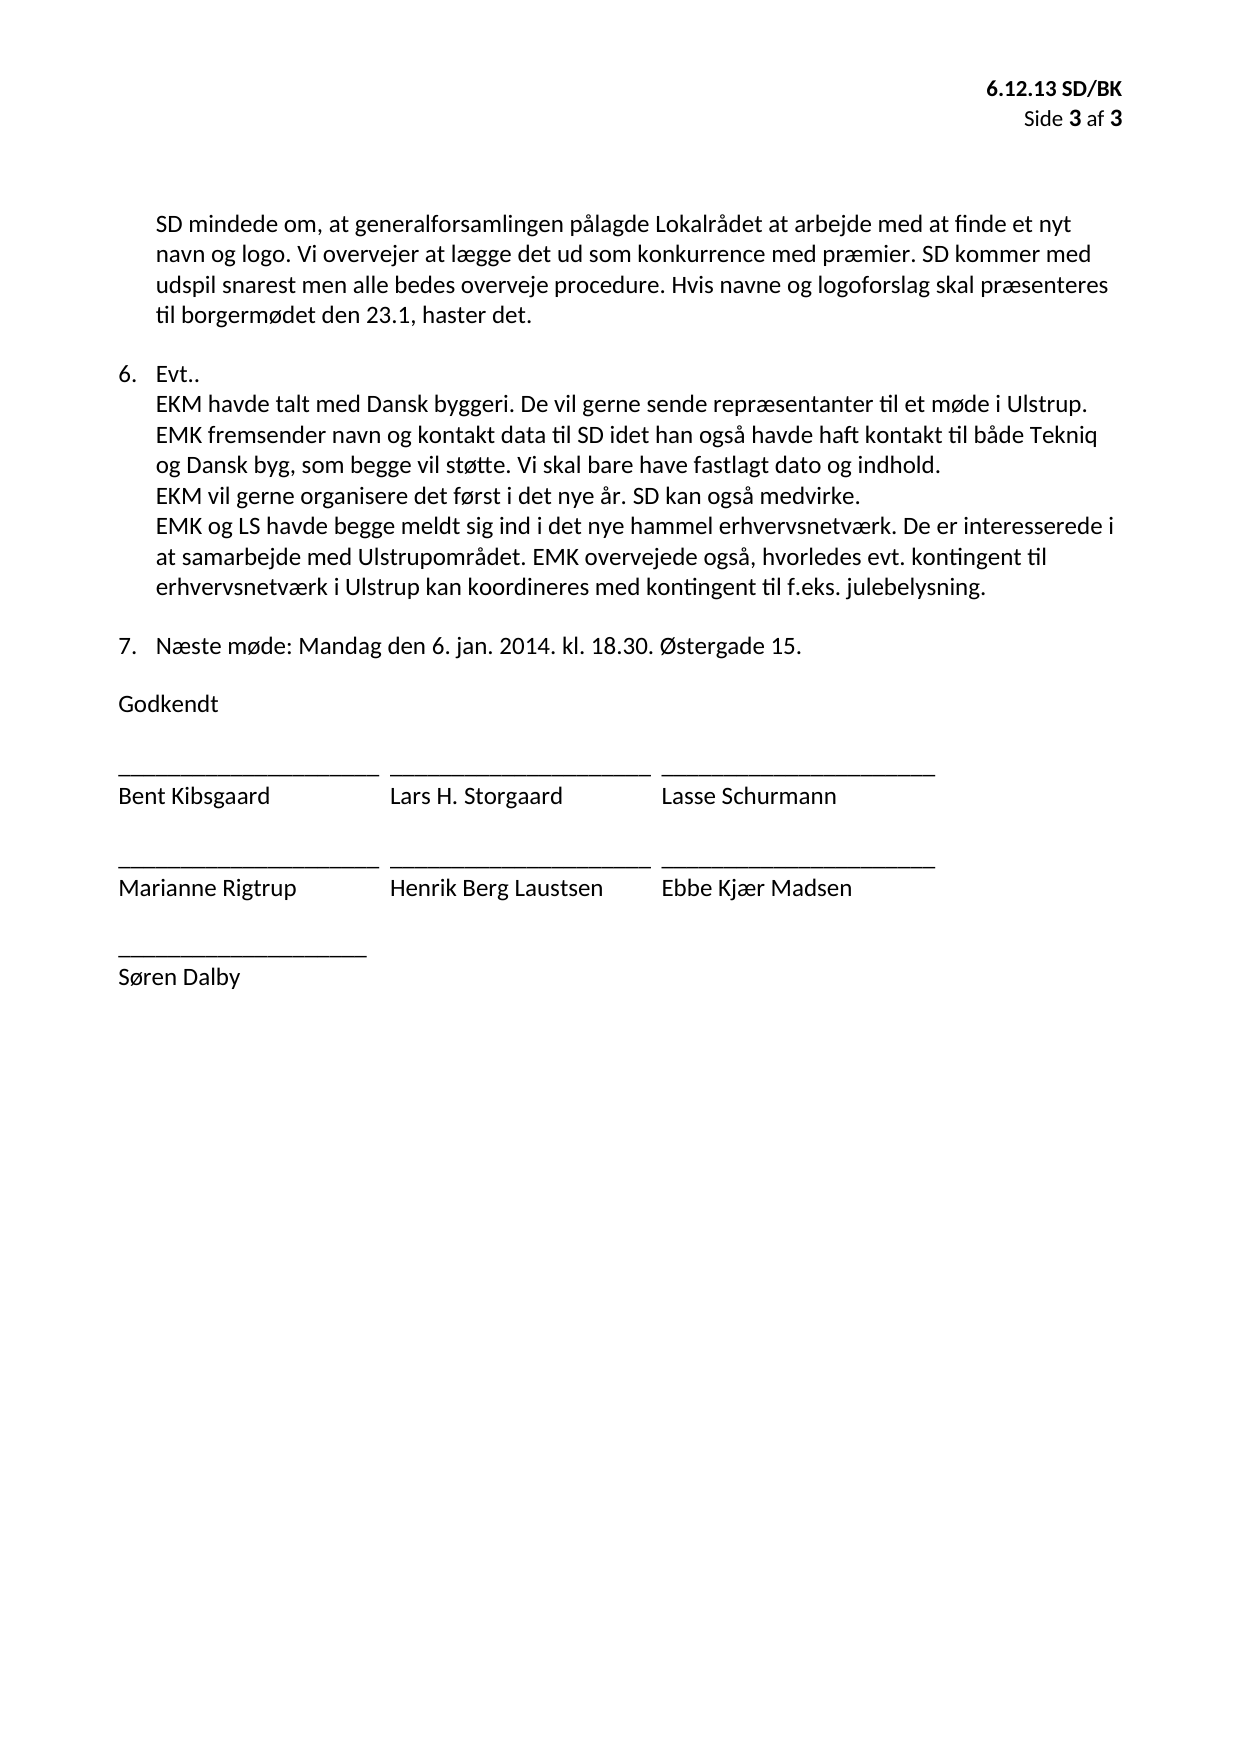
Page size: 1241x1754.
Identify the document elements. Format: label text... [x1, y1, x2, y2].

text Godkendt _____________________ _____________________ ______________________ Bent Kibsgaard Lars H. Storgaard Lasse Schurmann _____________________ _____________________ ______________________ Marianne Rigtrup Henrik Berg Laustsen Ebbe Kjær Madsen [118, 688, 1122, 930]
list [118, 177, 1122, 358]
text ____________________ Søren Dalby [118, 930, 1122, 991]
list Næste møde: Mandag den 6. jan. 2014. kl. 18.30. Østergade 15. [118, 630, 1122, 688]
list Evt.. EKM havde talt med Dansk byggeri. De vil gerne sende repræsentanter til et møde i Ulstrup. EMK fremsender navn og kontakt data til SD idet han også havde haft kontakt til både Tekniq og Dansk byg, som begge vil støtte. Vi skal bare have fastlagt dato og indhold. EKM vil gerne organisere det først i det nye år. SD kan også medvirke. EMK og LS havde begge meldt sig ind i det nye hammel erhvervsnetværk. De er interesserede i at samarbejde med Ulstrupområdet. EMK overvejede også, hvorledes evt. kontingent til erhvervsnetværk i Ulstrup kan koordineres med kontingent til f.eks. julebelysning. [118, 358, 1122, 630]
